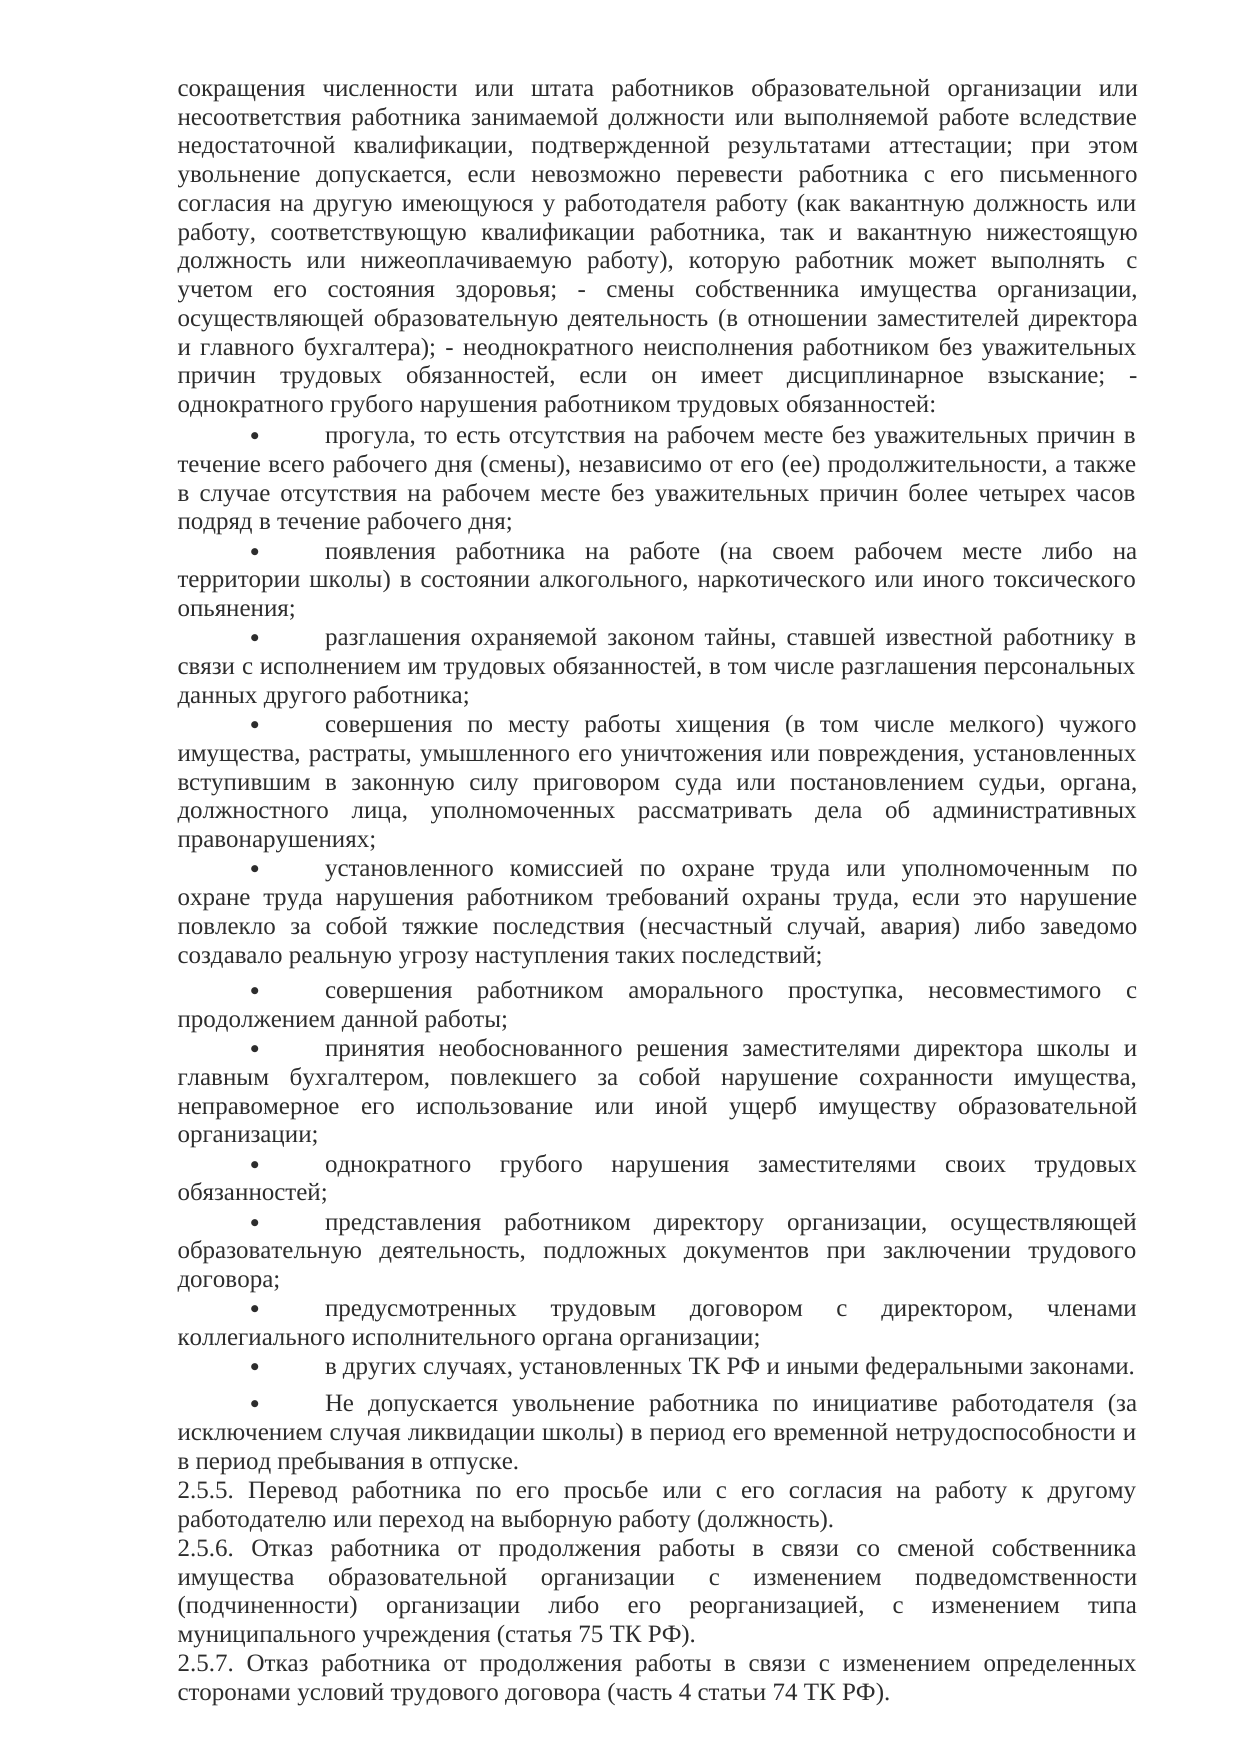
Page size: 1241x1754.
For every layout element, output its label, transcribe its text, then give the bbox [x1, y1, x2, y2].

list принятия необоснованного решения заместителями директора школы и главным бухгалтером, повлекшего за собой нарушение сохранности имущества, неправомерное его использование или иной ущерб имуществу образовательной организации; [177, 1033, 1137, 1148]
list установленного комиссией по охране труда или уполномоченным по охране труда нарушения работником требований охраны труда, если это нарушение повлекло за собой тяжкие последствия (несчастный случай, авария) либо заведомо создавало реальную угрозу наступления таких последствий; [177, 853, 1137, 968]
list представления работником директору организации, осуществляющей образовательную деятельность, подложных документов при заключении трудового договора; [177, 1207, 1137, 1293]
list в других случаях, установленных ТК РФ и иными федеральными законами. [251, 1351, 1148, 1380]
list появления работника на работе (на своем рабочем месте либо на территории школы) в состоянии алкогольного, наркотического или иного токсического опьянения; [177, 536, 1137, 622]
list Не допускается увольнение работника по инициативе работодателя (за исключением случая ликвидации школы) в период его временной нетрудоспособности и в период пребывания в отпуске. [177, 1388, 1137, 1475]
list совершения работником аморального проступка, несовместимого с продолжением данной работы; [177, 976, 1137, 1033]
list однократного грубого нарушения заместителями своих трудовых обязанностей; [177, 1149, 1137, 1206]
list прогула, то есть отсутствия на рабочем месте без уважительных причин в течение всего рабочего дня (смены), независимо от его (ее) продолжительности, а также в случае отсутствия на рабочем месте без уважительных причин более четырех часов подряд в течение рабочего дня; [177, 420, 1137, 535]
list совершения по месту работы хищения (в том числе мелкого) чужого имущества, растраты, умышленного его уничтожения или повреждения, установленных вступившим в законную силу приговором суда или постановлением судьи, органа, должностного лица, уполномоченных рассматривать дела об административных правонарушениях; [177, 709, 1137, 853]
list Отказ работника от продолжения работы в связи с изменением определенных сторонами условий трудового договора (часть 4 статьи 74 ТК РФ). [177, 1648, 1137, 1706]
list Перевод работника по его просьбе или с его согласия на работу к другому работодателю или переход на выборную работу (должность). [177, 1475, 1137, 1533]
list разглашения охраняемой законом тайны, ставшей известной работнику в связи с исполнением им трудовых обязанностей, в том числе разглашения персональных данных другого работника; [177, 622, 1137, 709]
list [177, 73, 1138, 418]
list предусмотренных трудовым договором с директором, членами коллегиального исполнительного органа организации; [177, 1293, 1137, 1351]
list Отказ работника от продолжения работы в связи со сменой собственника имущества образовательной организации с изменением подведомственности (подчиненности) организации либо его реорганизацией, с изменением типа муниципального учреждения (статья 75 ТК РФ). [177, 1533, 1137, 1648]
